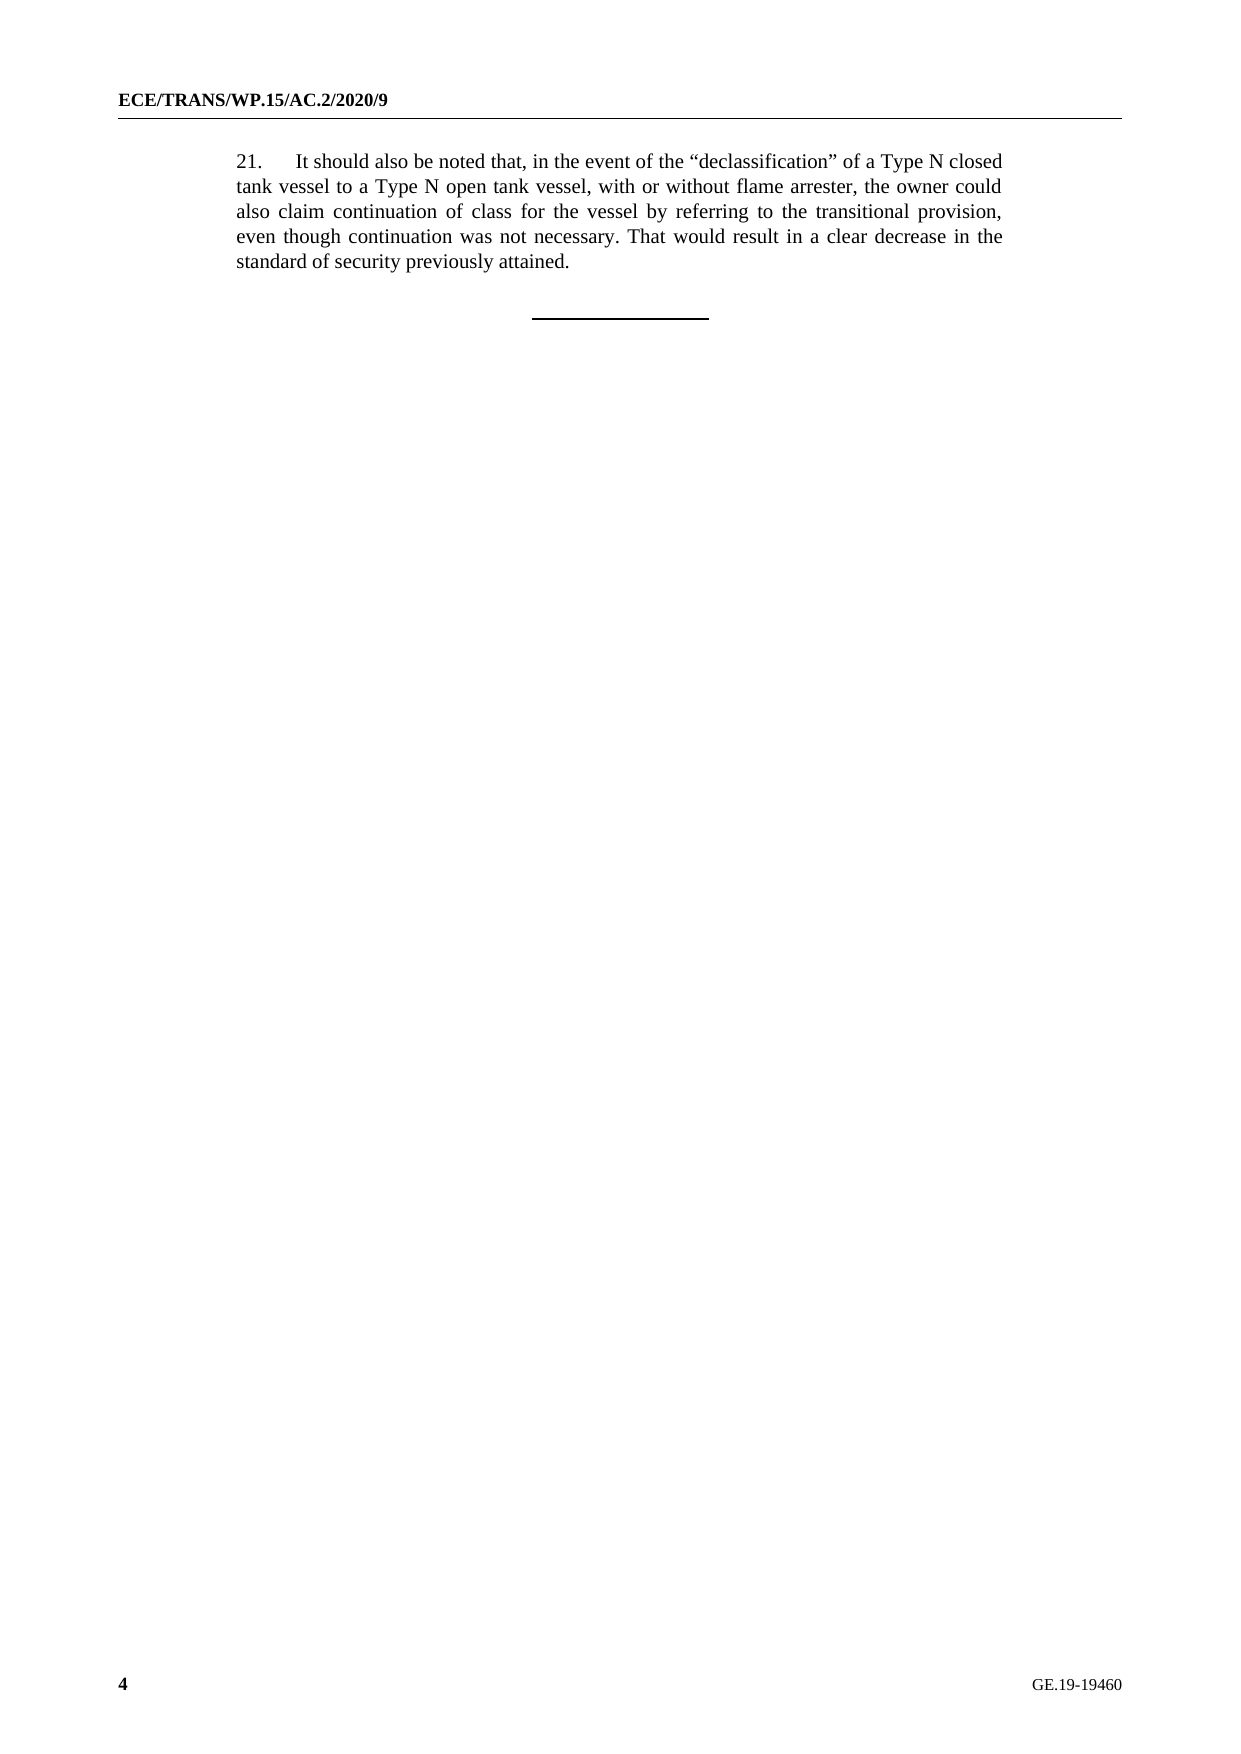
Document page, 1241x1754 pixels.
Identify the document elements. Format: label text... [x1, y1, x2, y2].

text 21. It should also be noted that, in the event of the “declassification” of a Type N closed tank vessel to a Type N open tank vessel, with or without flame arrester, the owner could also claim continuation of class for the vessel by referring to the transitional provision, even though continuation was not necessary. That would result in a clear decrease in the standard of security previously attained. [236, 148, 1004, 273]
